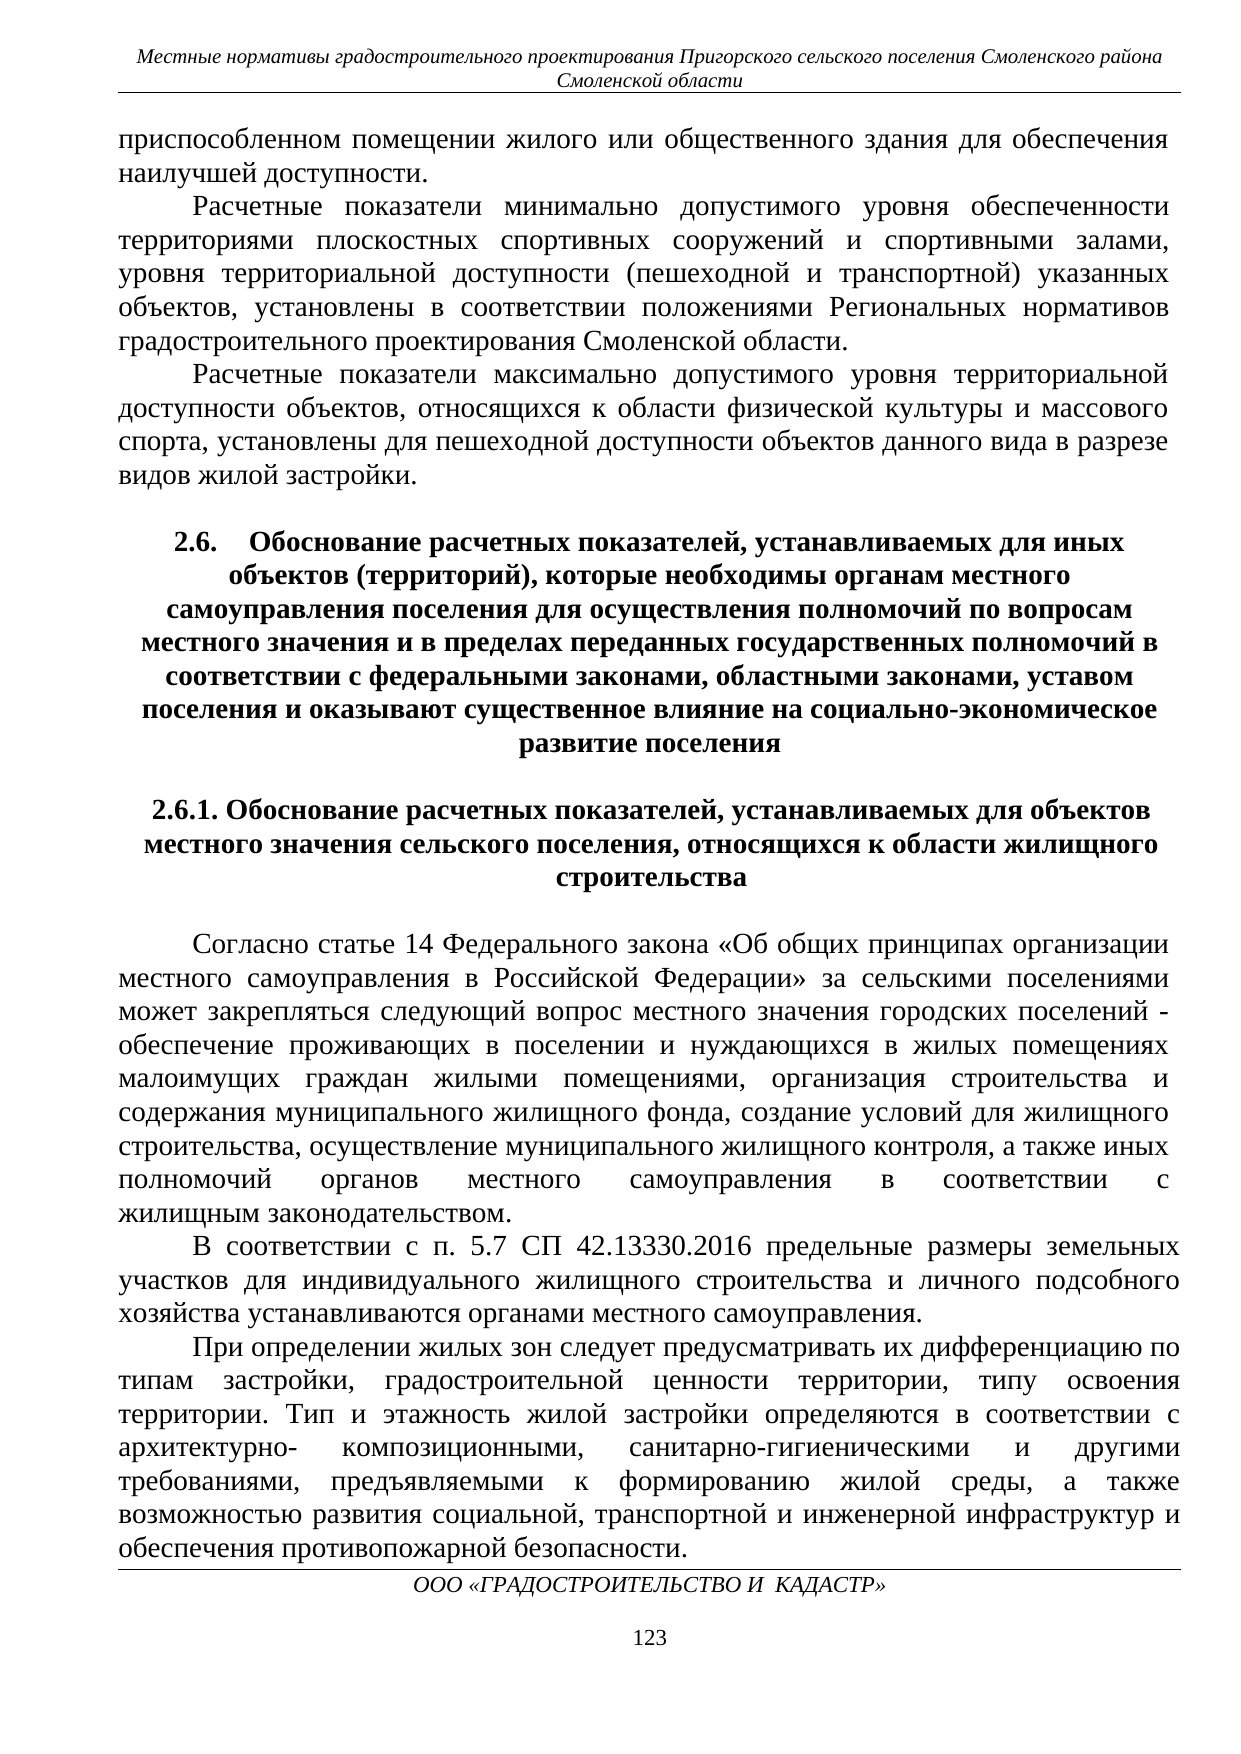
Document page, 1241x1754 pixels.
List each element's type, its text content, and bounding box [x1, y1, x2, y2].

text Согласно статье 14 Федерального закона «Об общих принципах организации местного самоуправления в Российской Федерации» за сельскими поселениями может закрепляться следующий вопрос местного значения городских поселений - обеспечение проживающих в поселении и нуждающихся в жилых помещениях малоимущих граждан жилыми помещениями, организация строительства и содержания муниципального жилищного фонда, создание условий для жилищного строительства, осуществление муниципального жилищного контроля, а также иных полномочий органов местного самоуправления в соответствии с жилищным законодательством. [118, 926, 1170, 1228]
text В соответствии с п. 5.7 СП 42.13330.2016 предельные размеры земельных участков для индивидуального жилищного строительства и личного подсобного хозяйства устанавливаются органами местного самоуправления. [118, 1228, 1181, 1329]
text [118, 121, 1169, 188]
text Расчетные показатели минимально допустимого уровня обеспеченности территориями плоскостных спортивных сооружений и спортивными залами, уровня территориальной доступности (пешеходной и транспортной) указанных объектов, установлены в соответствии положениями Региональных нормативов градостроительного проектирования Смоленской области. [118, 188, 1170, 356]
text При определении жилых зон следует предусматривать их дифференциацию по типам застройки, градостроительной ценности территории, типу освоения территории. Тип и этажность жилой застройки определяются в соответствии с архитектурно- композиционными, санитарно-гигиеническими и другими требованиями, предъявляемыми к формированию жилой среды, а также возможностью развития социальной, транспортной и инженерной инфраструктур и обеспечения противопожарной безопасности. [118, 1329, 1181, 1564]
list Обоснование расчетных показателей, устанавливаемых для объектов местного значения сельского поселения, относящихся к области жилищного строительства [118, 792, 1184, 893]
text Расчетные показатели максимально допустимого уровня территориальной доступности объектов, относящихся к области физической культуры и массового спорта, установлены для пешеходной доступности объектов данного вида в разрезе видов жилой застройки. [118, 356, 1169, 490]
list Обоснование расчетных показателей, устанавливаемых для иных объектов (территорий), которые необходимы органам местного самоуправления поселения для осуществления полномочий по вопросам местного значения и в пределах переданных государственных полномочий в соответствии с федеральными законами, областными законами, уставом поселения и оказывают существенное влияние на социально-экономическое развитие поселения [117, 524, 1181, 759]
